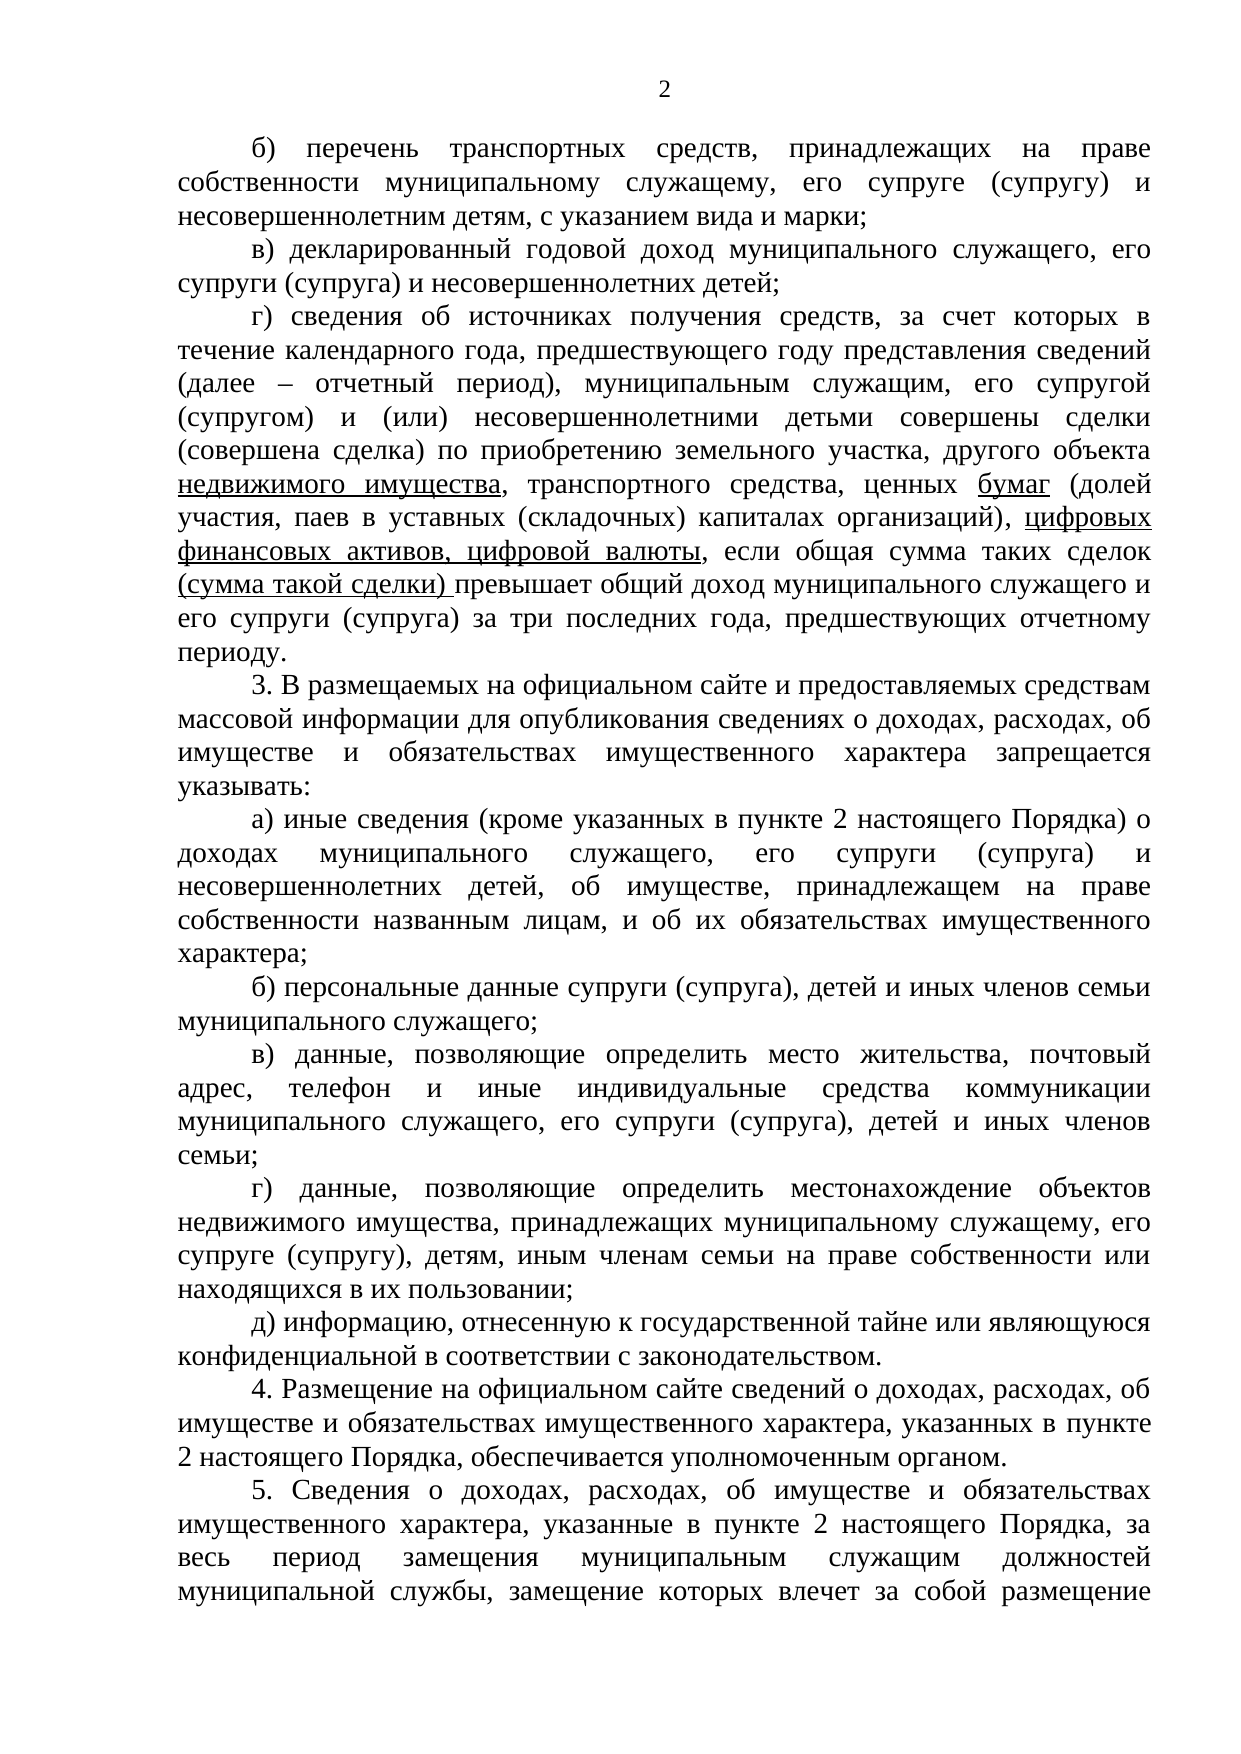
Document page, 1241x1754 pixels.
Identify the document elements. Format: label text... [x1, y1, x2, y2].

text 4. Размещение на официальном сайте сведений о доходах, расходах, об имуществе и обязательствах имущественного характера, указанных в пункте 2 настоящего Порядка, обеспечивается уполномоченным органом. [177, 1372, 1152, 1472]
text а) иные сведения (кроме указанных в пункте 2 настоящего Порядка) о доходах муниципального служащего, его супруги (супруга) и несовершеннолетних детей, об имуществе, принадлежащем на праве собственности названным лицам, и об их обязательствах имущественного характера; [177, 801, 1152, 969]
text в) данные, позволяющие определить место жительства, почтовый адрес, телефон и иные индивидуальные средства коммуникации муниципального служащего, его супруги (супруга), детей и иных членов семьи; [177, 1036, 1152, 1170]
text 3. В размещаемых на официальном сайте и предоставляемых средствам массовой информации для опубликования сведениях о доходах, расходах, об имуществе и обязательствах имущественного характера запрещается указывать: [177, 667, 1152, 801]
text г) сведения об источниках получения средств, за счет которых в течение календарного года, предшествующего году представления сведений (далее – отчетный период), муниципальным служащим, его супругой (супругом) и (или) несовершеннолетними детьми совершены сделки (совершена сделка) по приобретению земельного участка, другого объекта недвижимого имущества, транспортного средства, ценных бумаг (долей участия, паев в уставных (складочных) капиталах организаций), цифровых финансовых активов, цифровой валюты, если общая сумма таких сделок (сумма такой сделки) превышает общий доход муниципального служащего и его супруги (супруга) за три последних года, предшествующих отчетному периоду. [177, 298, 1152, 667]
text д) информацию, отнесенную к государственной тайне или являющуюся конфиденциальной в соответствии с законодательством. [177, 1304, 1152, 1372]
text б) перечень транспортных средств, принадлежащих на праве собственности муниципальному служащему, его супруге (супругу) и несовершеннолетним детям, с указанием вида и марки; [177, 131, 1152, 231]
text в) декларированный годовой доход муниципального служащего, его супруги (супруга) и несовершеннолетних детей; [177, 231, 1152, 298]
text б) персональные данные супруги (супруга), детей и иных членов семьи муниципального служащего; [177, 969, 1152, 1036]
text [177, 1472, 1152, 1606]
text г) данные, позволяющие определить местонахождение объектов недвижимого имущества, принадлежащих муниципальному служащему, его супруге (супругу), детям, иным членам семьи на праве собственности или находящихся в их пользовании; [177, 1170, 1152, 1304]
